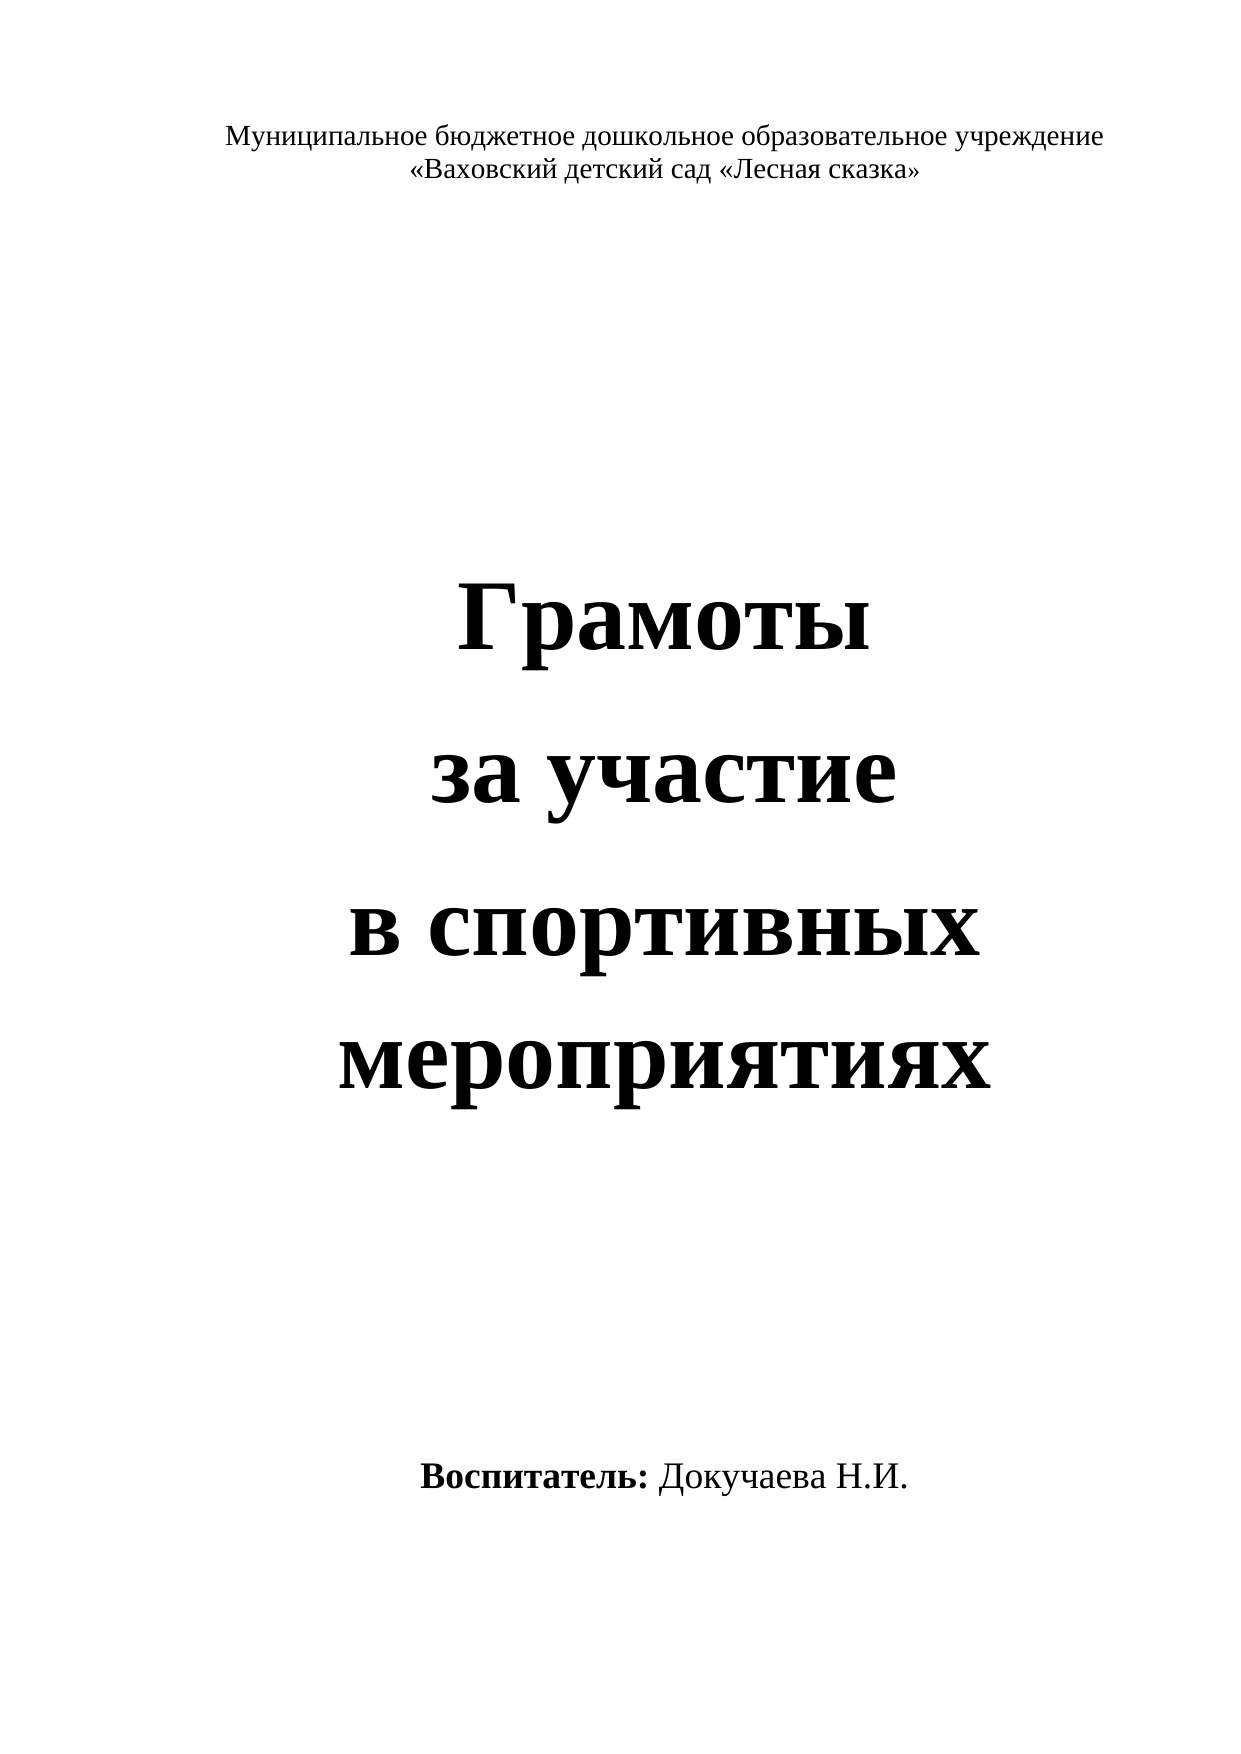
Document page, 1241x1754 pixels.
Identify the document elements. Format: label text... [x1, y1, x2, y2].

text «Ваховский детский сад «Лесная сказка» [177, 152, 1152, 185]
text Воспитатель: Докучаева Н.И. [177, 1454, 1152, 1497]
text в спортивных мероприятиях [177, 862, 1152, 1109]
text за участие [177, 709, 1152, 824]
text Грамоты [177, 556, 1152, 671]
text Муниципальное бюджетное дошкольное образовательное учреждение [177, 118, 1152, 152]
